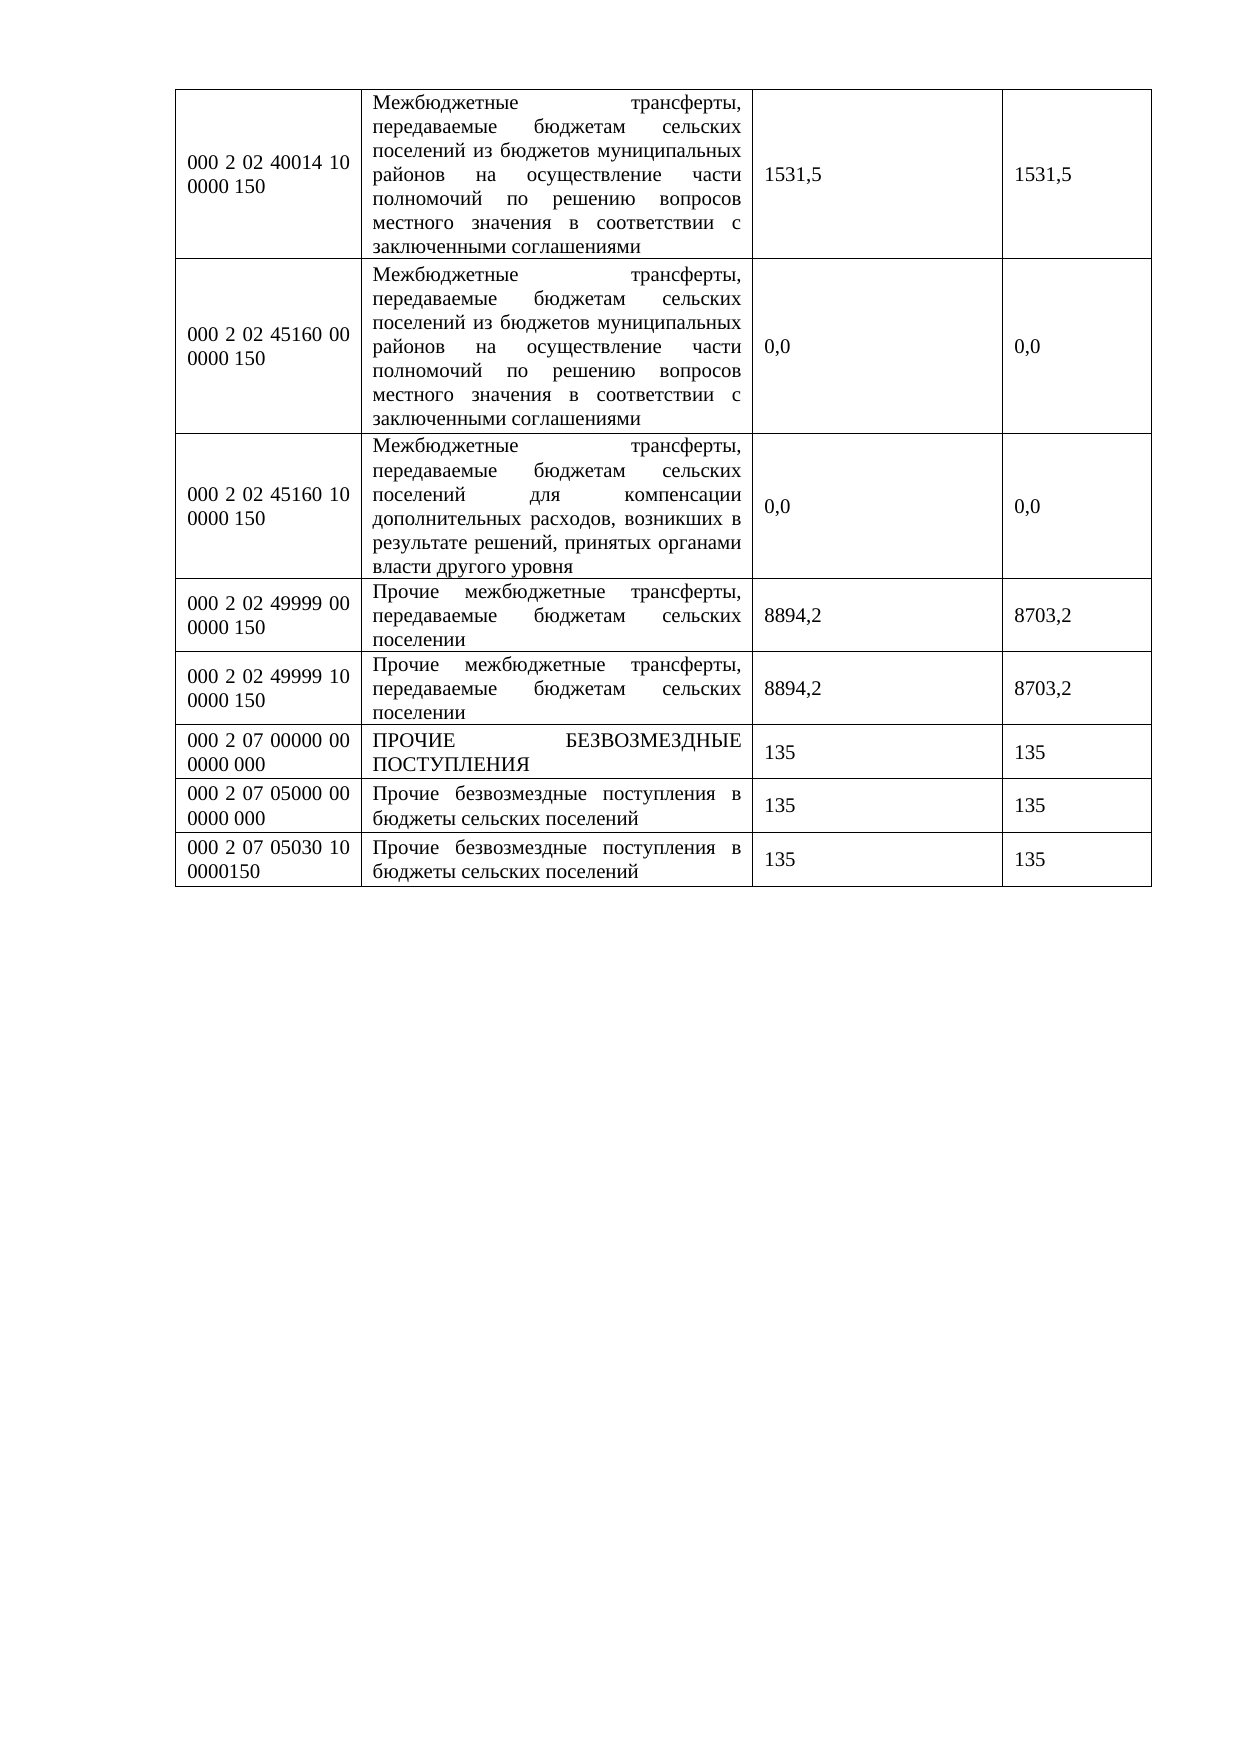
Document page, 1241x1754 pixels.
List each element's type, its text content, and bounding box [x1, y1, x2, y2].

table_cell 0,0 [1003, 434, 1151, 578]
table_cell 000 2 07 05030 10 0000150 [176, 833, 361, 886]
table_cell 000 2 02 49999 00 0000 150 [176, 579, 361, 651]
table_cell 135 [1003, 779, 1151, 832]
table_cell 8894,2 [753, 579, 1002, 651]
table_cell Прочие межбюджетные трансферты, передаваемые бюджетам сельских поселении [362, 579, 752, 651]
table_cell 000 2 02 49999 10 0000 150 [176, 652, 361, 724]
table_cell 135 [1003, 833, 1151, 886]
table_cell 000 2 07 05000 00 0000 000 [176, 779, 361, 832]
table_cell 8703,2 [1003, 579, 1151, 651]
table_cell 000 2 02 45160 10 0000 150 [176, 434, 361, 578]
table_cell 000 2 02 45160 00 0000 150 [176, 259, 361, 432]
table_cell 000 2 07 00000 00 0000 000 [176, 725, 361, 778]
table_cell 135 [753, 833, 1002, 886]
table_cell Прочие безвозмездные поступления в бюджеты сельских поселений [362, 833, 752, 886]
table_cell Прочие межбюджетные трансферты, передаваемые бюджетам сельских поселении [362, 652, 752, 724]
table_cell 0,0 [1003, 259, 1151, 432]
table_cell 1531,5 [753, 90, 1002, 258]
table_cell Межбюджетные трансферты, передаваемые бюджетам сельских поселений из бюджетов муниципальных районов на осуществление части полномочий по решению вопросов местного значения в соответствии с заключенными соглашениями [362, 259, 752, 432]
table_cell 8703,2 [1003, 652, 1151, 724]
table_cell Межбюджетные трансферты, передаваемые бюджетам сельских поселений для компенсации дополнительных расходов, возникших в результате решений, принятых органами власти другого уровня [362, 434, 752, 578]
table_cell ПРОЧИЕ БЕЗВОЗМЕЗДНЫЕ ПОСТУПЛЕНИЯ [362, 725, 752, 778]
table_cell 1531,5 [1003, 90, 1151, 258]
table_cell 000 2 02 40014 10 0000 150 [176, 90, 361, 258]
table_cell 8894,2 [753, 652, 1002, 724]
table_cell 0,0 [753, 434, 1002, 578]
table_cell 135 [753, 725, 1002, 778]
table_cell 0,0 [753, 259, 1002, 432]
table_cell 135 [753, 779, 1002, 832]
table_cell Прочие безвозмездные поступления в бюджеты сельских поселений [362, 779, 752, 832]
table_cell 135 [1003, 725, 1151, 778]
table_cell Межбюджетные трансферты, передаваемые бюджетам сельских поселений из бюджетов муниципальных районов на осуществление части полномочий по решению вопросов местного значения в соответствии с заключенными соглашениями [362, 90, 752, 258]
